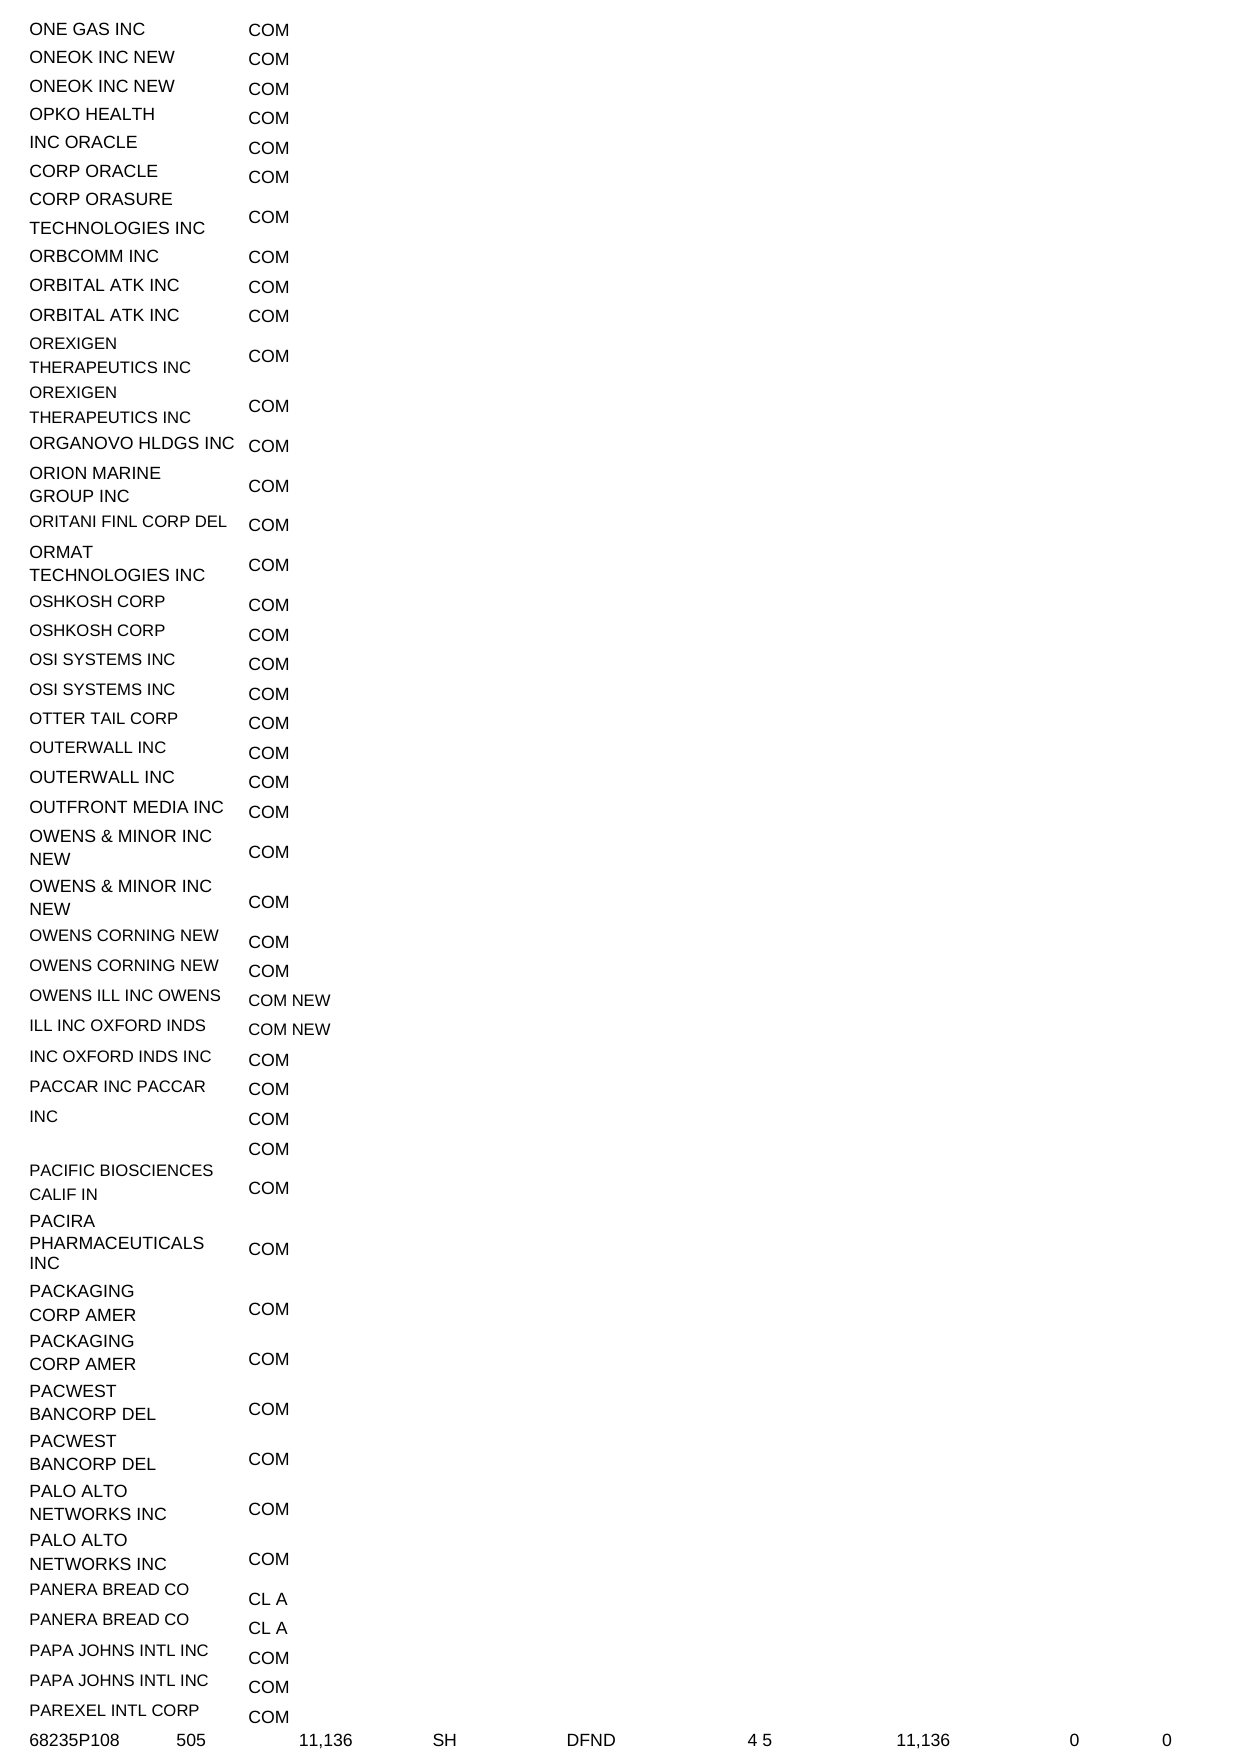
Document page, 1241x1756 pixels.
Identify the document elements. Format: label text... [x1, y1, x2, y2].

text PACIRA [29, 1211, 238, 1231]
text COM [248, 1548, 336, 1569]
text COM [248, 743, 336, 763]
text OUTERWALL INC OUTFRONT MEDIA INC [29, 767, 225, 817]
text COM [248, 1647, 336, 1668]
text COM [248, 802, 336, 822]
text ORITANI FINL CORP DEL [29, 512, 238, 531]
text PALO ALTO NETWORKS INC [29, 1480, 229, 1524]
text COM [248, 346, 336, 366]
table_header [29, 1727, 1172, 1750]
text OWENS & MINOR INC NEW [29, 826, 213, 869]
text COM [248, 306, 336, 326]
text COM [248, 1677, 336, 1697]
text COM [248, 108, 336, 128]
text COM [248, 842, 336, 862]
text COM NEW [248, 991, 336, 1010]
text PALO ALTO NETWORKS INC [29, 1530, 229, 1574]
text COM [248, 1178, 336, 1198]
text TECHNOLOGIES INC [29, 217, 238, 238]
text COM [248, 1238, 336, 1259]
text COM [248, 436, 336, 456]
text CL A [248, 1588, 336, 1609]
text PACKAGING CORP AMER [29, 1281, 186, 1325]
text COM [248, 247, 336, 267]
text PACWEST BANCORP DEL [29, 1431, 202, 1474]
text COM [248, 475, 336, 496]
text COM [248, 515, 336, 536]
text COM [248, 624, 336, 645]
text COM [248, 207, 336, 227]
text COM [248, 1348, 336, 1369]
text PANERA BREAD CO PANERA BREAD CO PAPA JOHNS INTL INC PAPA JOHNS INTL INC PAREXEL INTL CORP [29, 1580, 215, 1720]
text OWENS CORNING NEW OWENS CORNING NEW OWENS ILL INC OWENS ILL INC OXFORD INDS INC OXFORD INDS INC PACCAR INC PACCAR INC [29, 926, 225, 1126]
text COM [248, 1109, 336, 1129]
text COM [248, 1138, 336, 1159]
text COM [248, 1398, 336, 1419]
text COM [248, 78, 336, 99]
text PACWEST BANCORP DEL [29, 1381, 202, 1424]
text COM [248, 555, 336, 575]
text ORION MARINE GROUP INC [29, 462, 227, 506]
text COM [248, 1049, 336, 1070]
text PACIFIC BIOSCIENCES CALIF IN [29, 1161, 217, 1204]
text COM [248, 19, 336, 40]
text PHARMACEUTICALS [29, 1233, 238, 1253]
text COM [248, 1298, 336, 1319]
text COM [248, 892, 336, 912]
text PACKAGING CORP AMER [29, 1331, 186, 1374]
text COM [248, 276, 336, 297]
text ORBCOMM INC ORBITAL ATK INC ORBITAL ATK INC [29, 246, 181, 325]
text COM [248, 1498, 336, 1519]
text COM [248, 1707, 336, 1727]
text COM [248, 167, 336, 188]
text COM [248, 49, 336, 69]
text COM [248, 654, 336, 674]
text ONE GAS INC ONEOK INC NEW ONEOK INC NEW OPKO HEALTH INC ORACLE CORP ORACLE CORP ORASURE [29, 19, 190, 209]
text COM [248, 1448, 336, 1469]
text COM [248, 931, 336, 952]
text CL A [248, 1618, 336, 1638]
text COM [248, 595, 336, 615]
text INC [29, 1253, 238, 1273]
text COM [248, 396, 336, 416]
text COM NEW [248, 1020, 336, 1039]
text ORMAT TECHNOLOGIES INC [29, 542, 233, 585]
text COM [248, 772, 336, 793]
text COM [248, 683, 336, 704]
text COM [248, 1079, 336, 1099]
text OWENS & MINOR INC NEW [29, 876, 213, 919]
text OREXIGEN THERAPEUTICS INC [29, 383, 198, 427]
text COM [248, 713, 336, 733]
text OSHKOSH CORP OSHKOSH CORP OSI SYSTEMS INC OSI SYSTEMS INC OTTER TAIL CORP OUTERWALL INC [29, 591, 183, 757]
text COM [248, 961, 336, 981]
text ORGANOVO HLDGS INC [29, 433, 238, 453]
text OREXIGEN THERAPEUTICS INC [29, 334, 198, 377]
text COM [248, 138, 336, 158]
